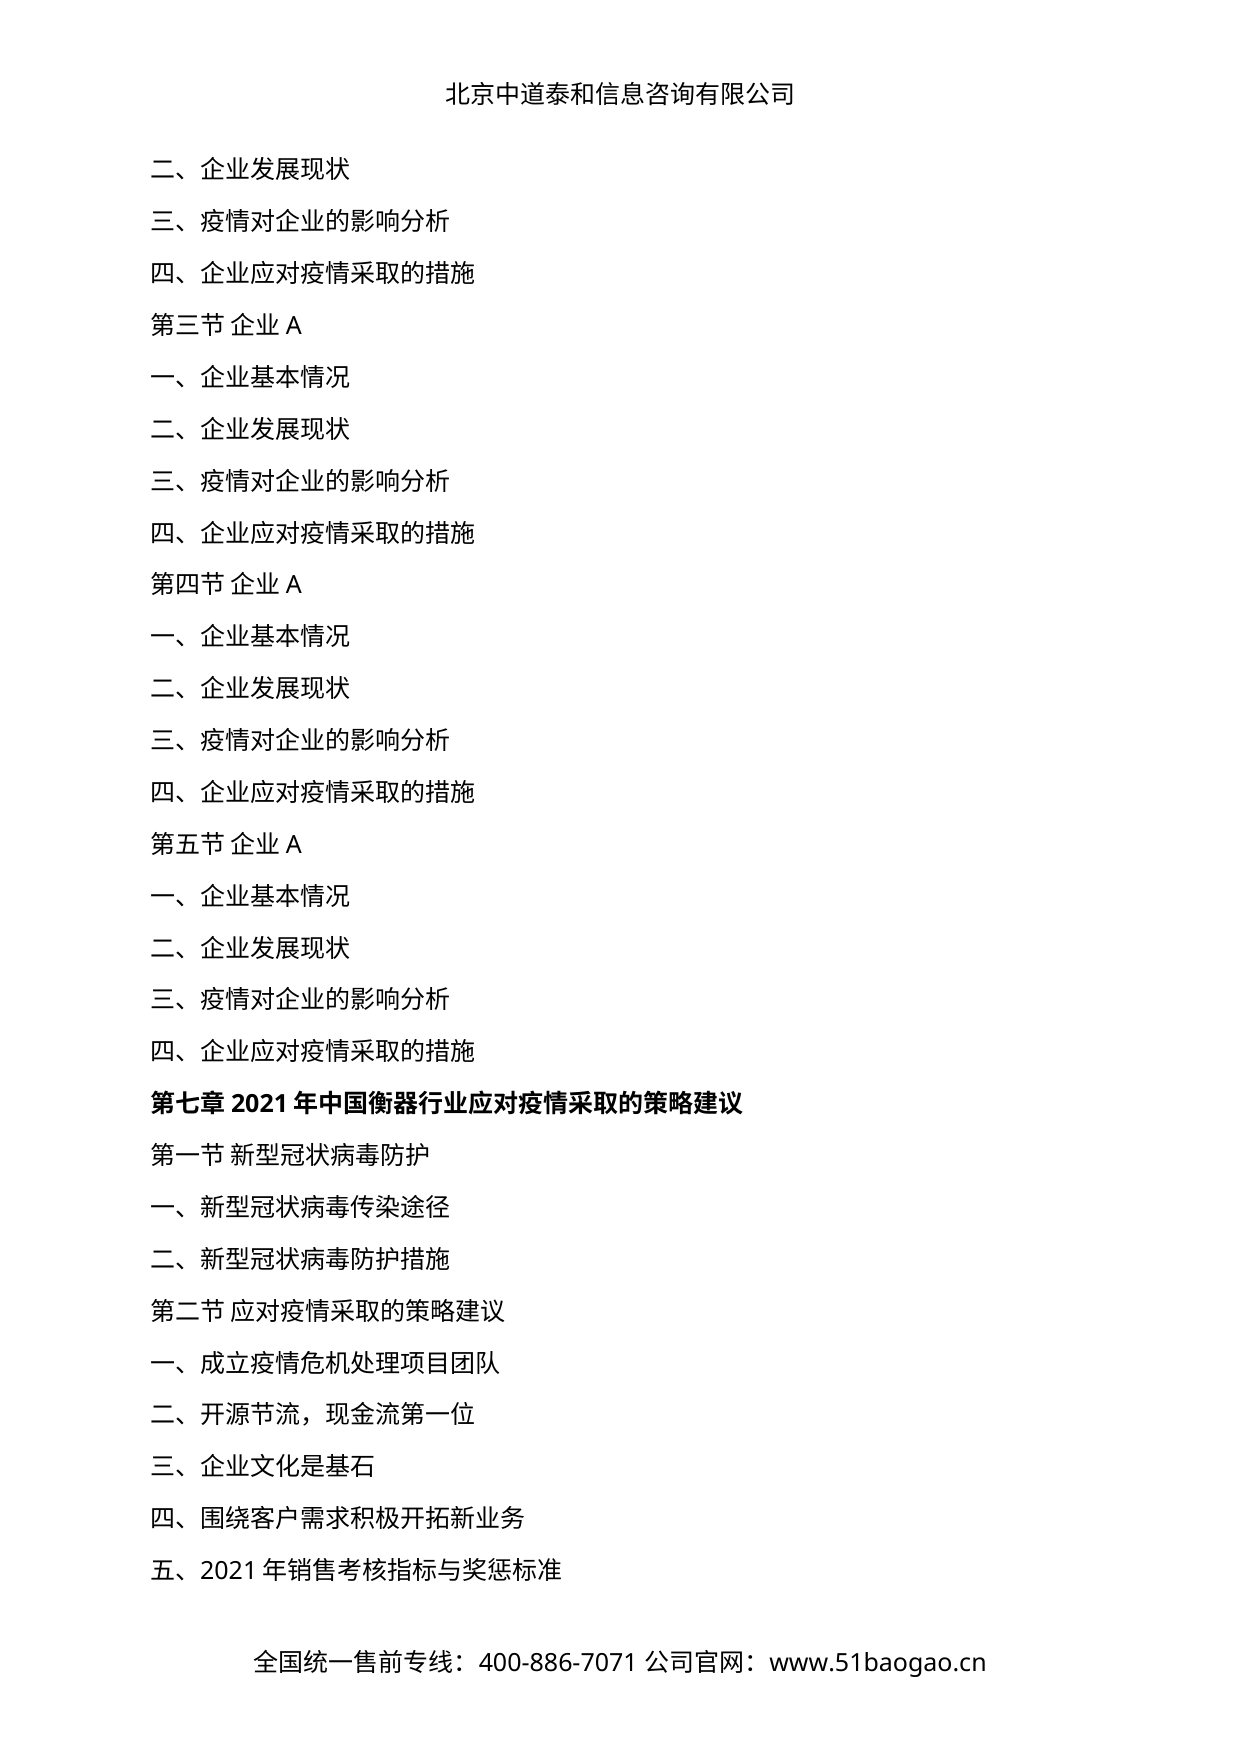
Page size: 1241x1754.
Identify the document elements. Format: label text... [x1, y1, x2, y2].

text 三、企业文化是基石 [150, 1447, 1090, 1483]
text 二、企业发展现状 [150, 409, 1090, 446]
text 二、新型冠状病毒防护措施 [150, 1239, 1090, 1276]
text 四、企业应对疫情采取的措施 [150, 772, 1090, 809]
text 五、2021年销售考核指标与奖惩标准 [150, 1551, 1090, 1587]
text 二、企业发展现状 [150, 669, 1090, 705]
text 第四节 企业A [150, 565, 1090, 601]
text 第七章 2021年中国衡器行业应对疫情采取的策略建议 [150, 1084, 1090, 1120]
text 一、企业基本情况 [150, 357, 1090, 394]
text 一、成立疫情危机处理项目团队 [150, 1343, 1090, 1379]
text 一、企业基本情况 [150, 617, 1090, 653]
text 三、疫情对企业的影响分析 [150, 980, 1090, 1016]
text 三、疫情对企业的影响分析 [150, 461, 1090, 497]
text 第二节 应对疫情采取的策略建议 [150, 1291, 1090, 1327]
text 四、围绕客户需求积极开拓新业务 [150, 1499, 1090, 1535]
text 四、企业应对疫情采取的措施 [150, 513, 1090, 549]
text 四、企业应对疫情采取的措施 [150, 1032, 1090, 1068]
text 四、企业应对疫情采取的措施 [150, 254, 1090, 290]
text 三、疫情对企业的影响分析 [150, 202, 1090, 238]
text 三、疫情对企业的影响分析 [150, 721, 1090, 757]
text 二、开源节流，现金流第一位 [150, 1395, 1090, 1431]
text 一、新型冠状病毒传染途径 [150, 1187, 1090, 1224]
text 第三节 企业A [150, 306, 1090, 342]
text 第五节 企业A [150, 824, 1090, 861]
text 第一节 新型冠状病毒防护 [150, 1136, 1090, 1172]
text 一、企业基本情况 [150, 876, 1090, 912]
text 二、企业发展现状 [150, 928, 1090, 964]
text 二、企业发展现状 [150, 150, 1090, 186]
